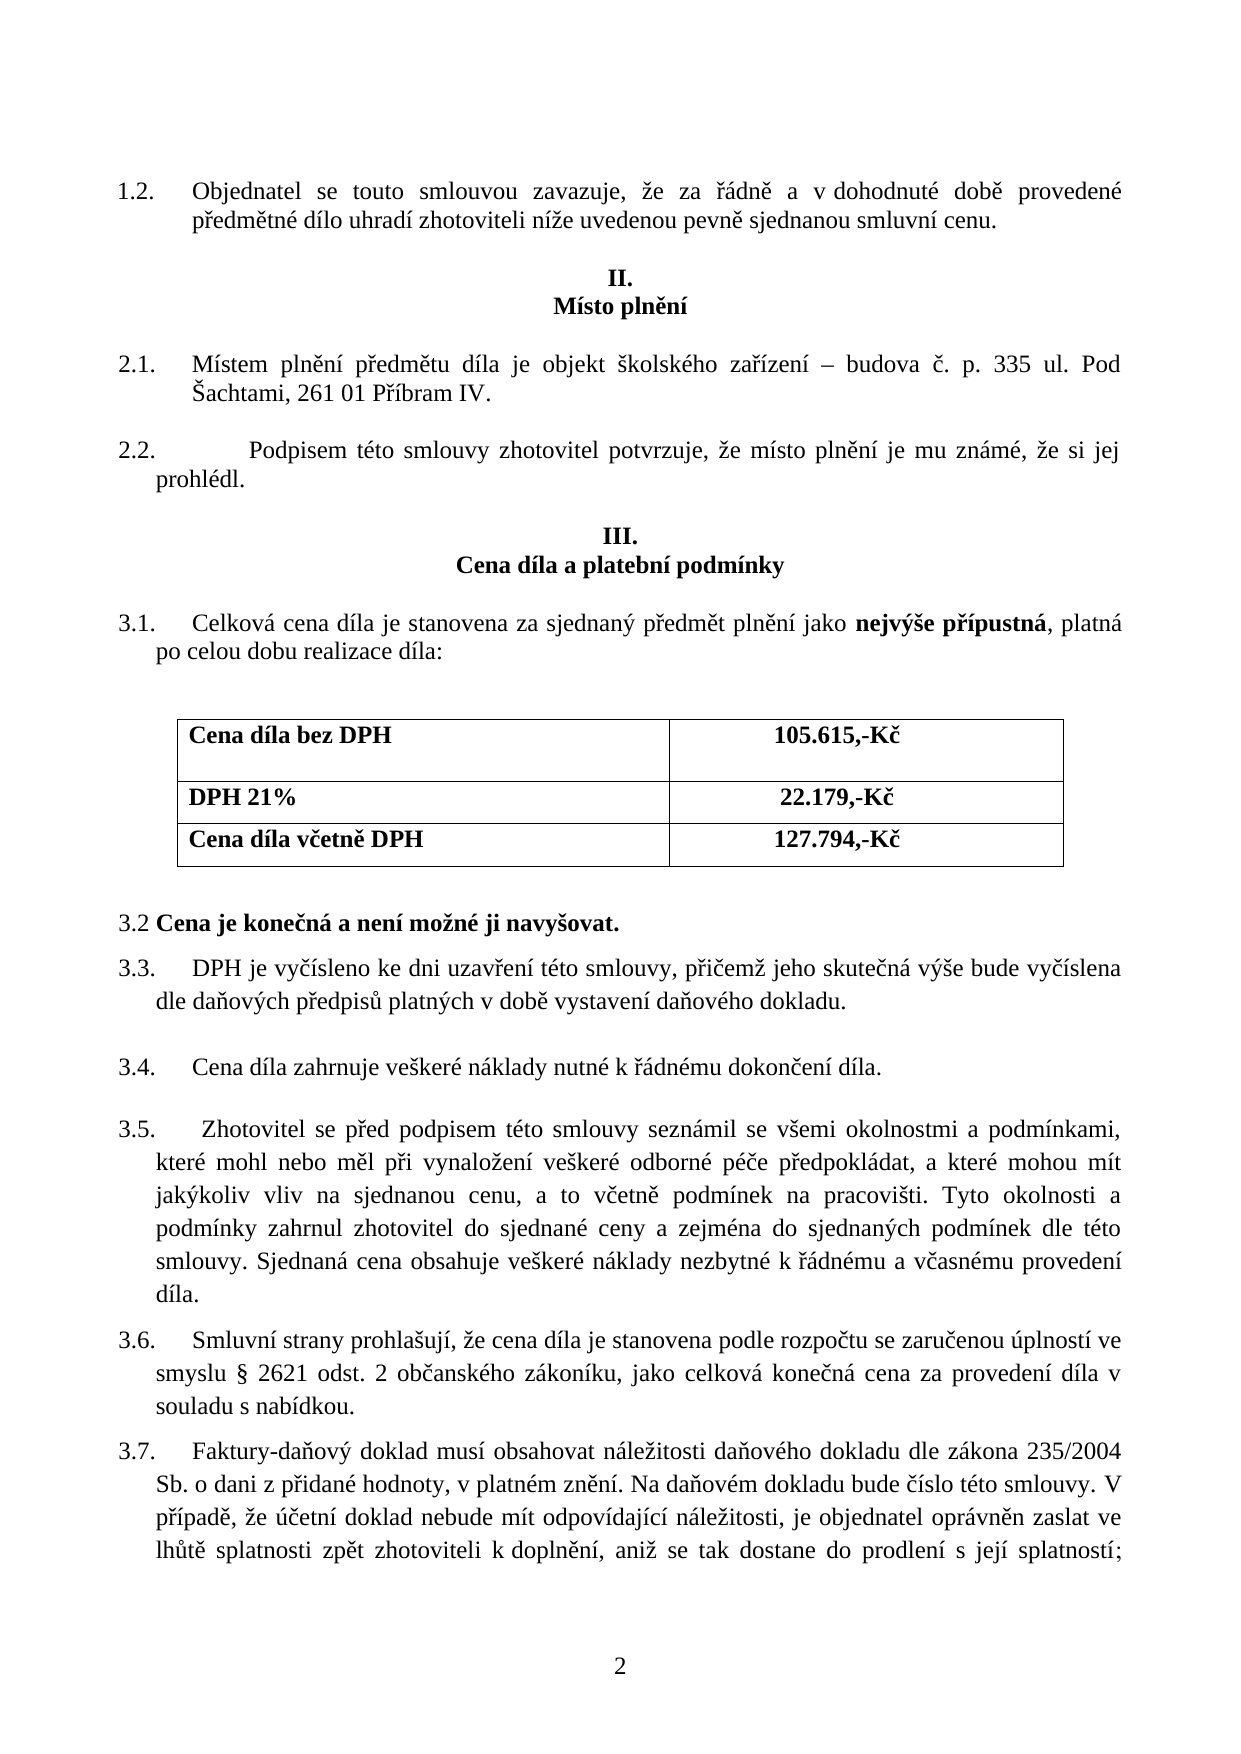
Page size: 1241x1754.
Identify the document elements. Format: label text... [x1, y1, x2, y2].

table_header Cena díla bez DPH [178, 720, 669, 781]
table_cell 22.179,-Kč [670, 782, 1063, 823]
table_cell Cena díla včetně DPH [178, 824, 669, 866]
table_header 105.615,-Kč [670, 720, 1063, 781]
text 3.2 Cena je konečná a není možné ji navyšovat. [118, 908, 1122, 937]
list Cena díla zahrnuje veškeré náklady nutné k řádnému dokončení díla. [118, 1052, 1122, 1081]
text 2.1. Místem plnění předmětu díla je objekt školského zařízení – budova č. p. 335 ul. Pod Šachtami, 261 01 Příbram IV. [118, 349, 1122, 406]
list Objednatel se touto smlouvou zavazuje, že za řádně a v dohodnuté době provedené předmětné dílo uhradí zhotoviteli níže uvedenou pevně sjednanou smluvní cenu. [117, 176, 1122, 234]
text Místo plnění [118, 291, 1122, 320]
table_cell 127.794,-Kč [670, 824, 1063, 866]
table_cell DPH 21% [178, 782, 669, 823]
text III. [118, 521, 1122, 550]
text Cena díla a platební podmínky [118, 550, 1122, 579]
list Zhotovitel se před podpisem této smlouvy seznámil se všemi okolnostmi a podmínkami, které mohl nebo měl při vynaložení veškeré odborné péče předpokládat, a které mohou mít jakýkoliv vliv na sjednanou cenu, a to včetně podmínek na pracovišti. Tyto okolnosti a podmínky zahrnul zhotovitel do sjednané ceny a zejména do sjednaných podmínek dle této smlouvy. Sjednaná cena obsahuje veškeré náklady nezbytné k řádnému a včasnému provedení díla. [118, 1114, 1122, 1308]
list Smluvní strany prohlašují, že cena díla je stanovena podle rozpočtu se zaručenou úplností ve smyslu § 2621 odst. 2 občanského zákoníku, jako celková konečná cena za provedení díla v souladu s nabídkou. [118, 1325, 1122, 1420]
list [118, 1436, 1122, 1564]
list Podpisem této smlouvy zhotovitel potvrzuje, že místo plnění je mu známé, že si jej prohlédl. [118, 435, 1122, 493]
text II. [118, 263, 1122, 291]
list DPH je vyčísleno ke dni uzavření této smlouvy, přičemž jeho skutečná výše bude vyčíslena dle daňových předpisů platných v době vystavení daňového dokladu. [118, 953, 1122, 1015]
list Celková cena díla je stanovena za sjednaný předmět plnění jako nejvýše přípustná, platná po celou dobu realizace díla: [118, 608, 1122, 665]
